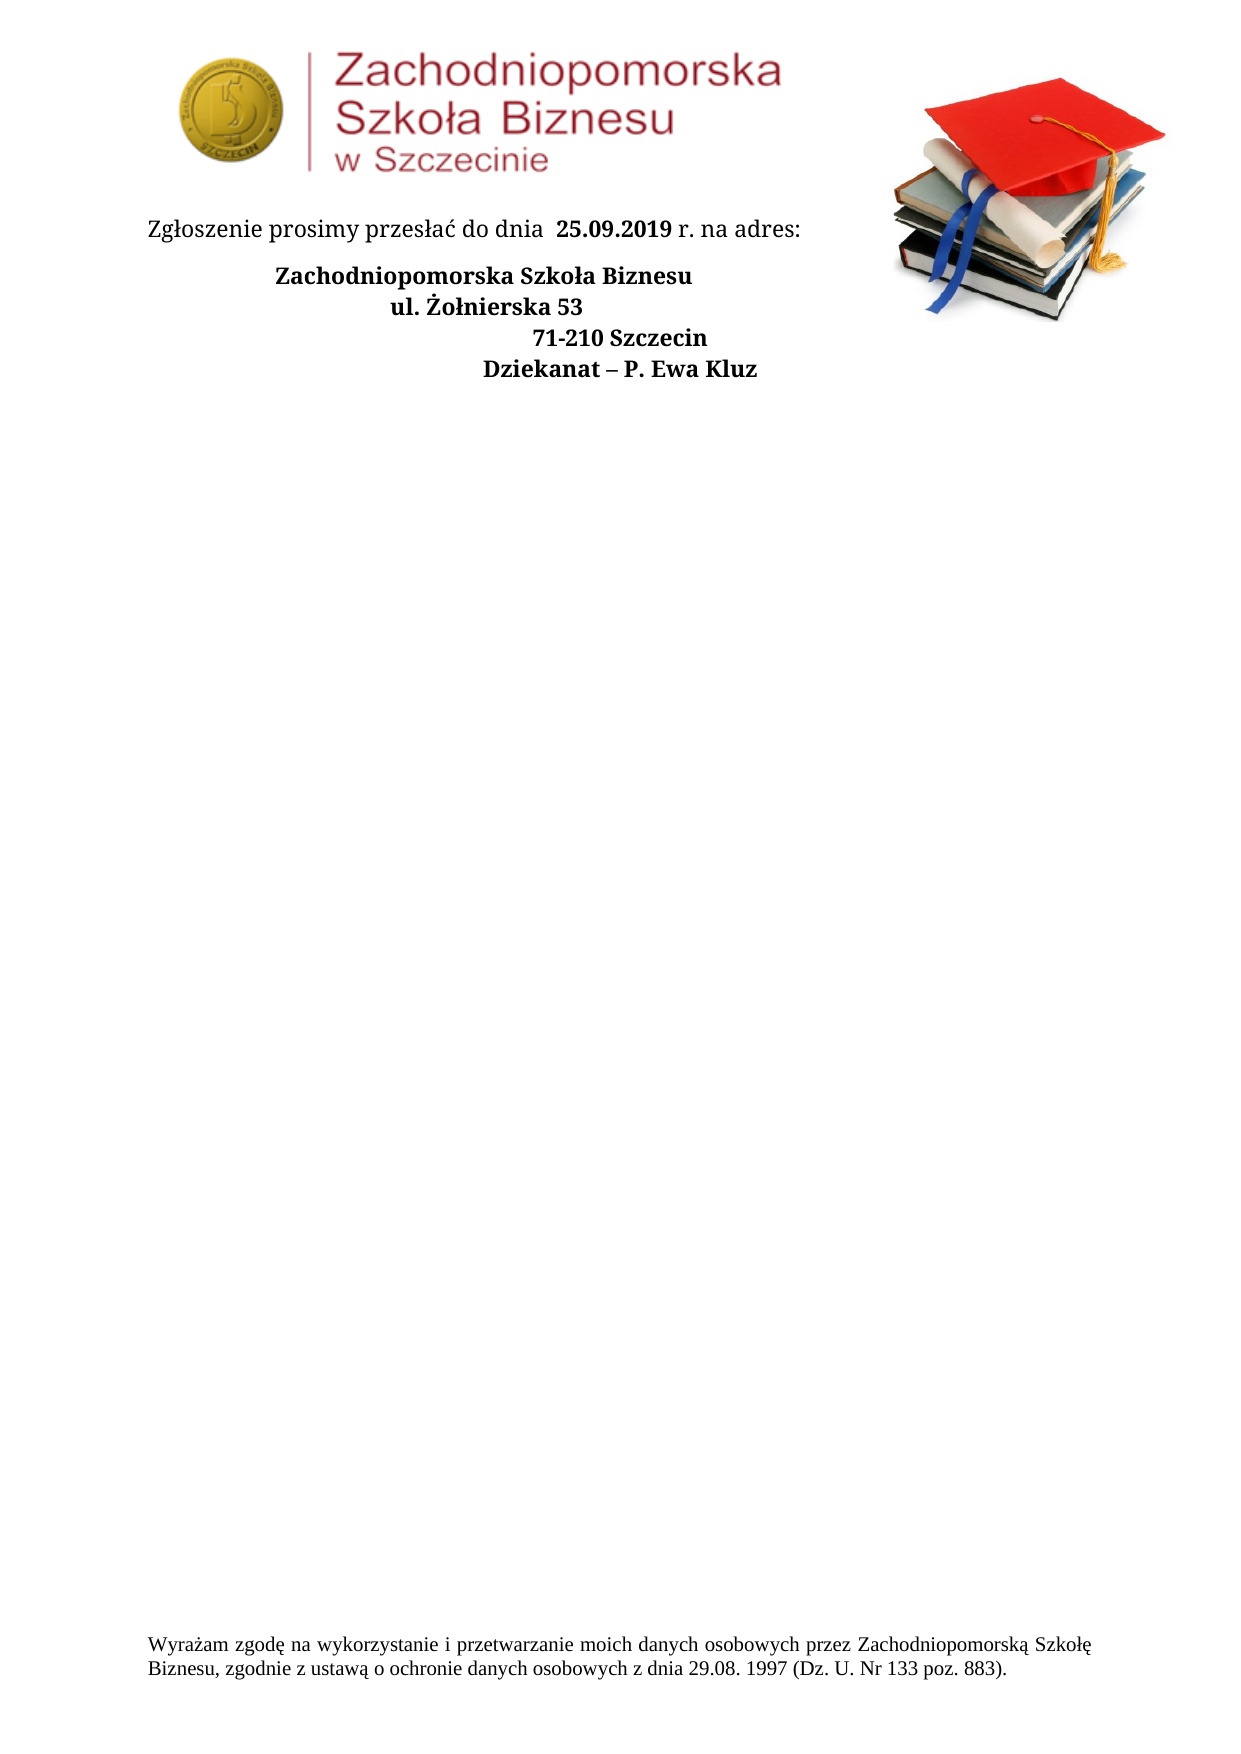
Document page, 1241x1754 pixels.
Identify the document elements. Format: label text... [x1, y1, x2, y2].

title Dziekanat – P. Ewa Kluz [148, 353, 1093, 384]
title Zgłoszenie prosimy przesłać do dnia 25.09.2019 r. na adres: [148, 213, 838, 244]
title Zachodniopomorska Szkoła Biznesu [148, 259, 838, 291]
title 71-210 Szczecin [148, 322, 1093, 353]
picture [838, 68, 1176, 322]
picture [152, 14, 814, 213]
title ul. Żołnierska 53 [148, 291, 838, 322]
